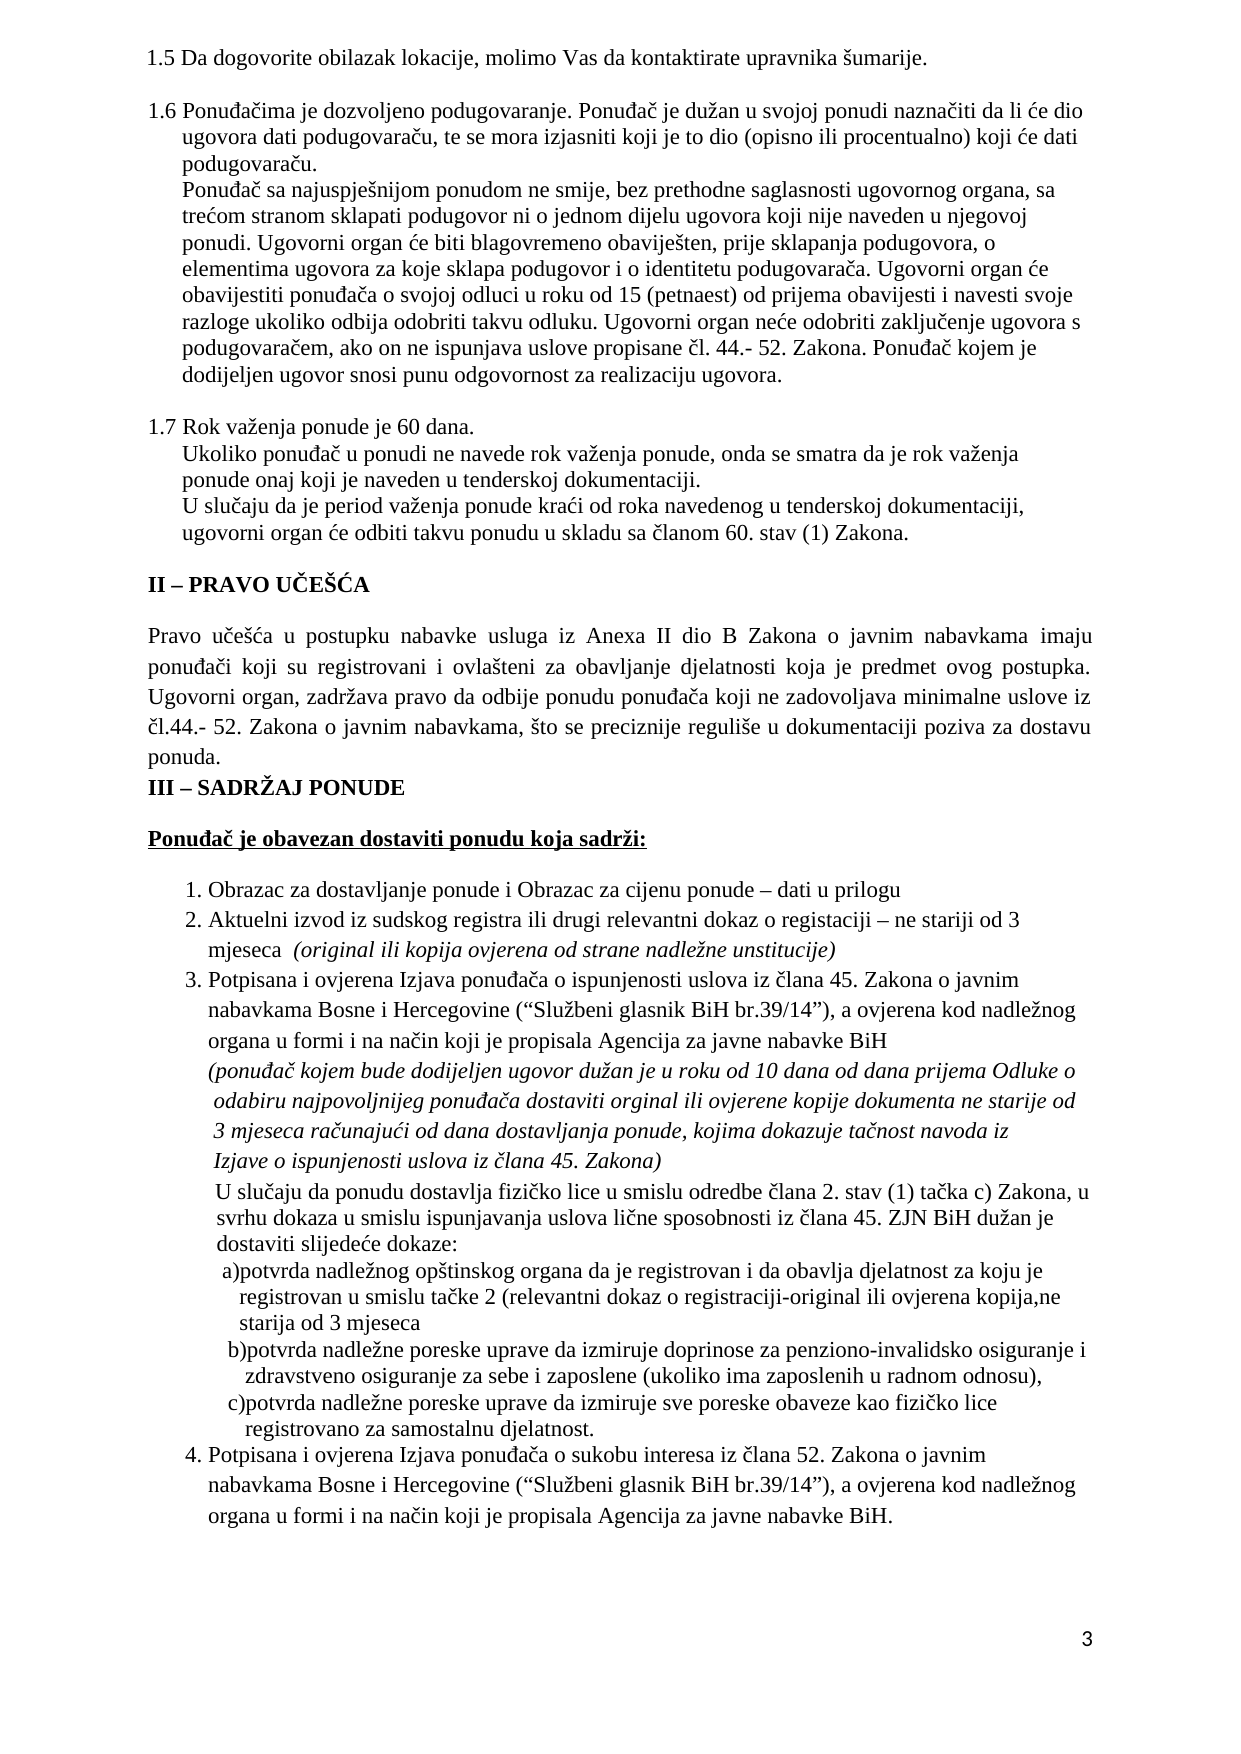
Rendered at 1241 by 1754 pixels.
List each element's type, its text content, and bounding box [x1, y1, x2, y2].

list starija od 3 mjeseca [148, 1309, 1092, 1336]
list zdravstveno osiguranje za sebe i zaposlene (ukoliko ima zaposlenih u radnom odnosu), [148, 1362, 1092, 1388]
text dodijeljen ugovor snosi punu odgovornost za realizaciju ugovora. [148, 361, 1092, 387]
text podugovaračem, ako on ne ispunjava uslove propisane čl. 44.- 52. Zakona. Ponuđač kojem je [148, 334, 1092, 361]
text ugovorni organ će odbiti takvu ponudu u skladu sa članom 60. stav (1) Zakona. [148, 519, 1092, 545]
text 1. Obrazac za dostavljanje ponude i Obrazac za cijenu ponude – dati u prilogu [185, 876, 1092, 902]
text razloge ukoliko odbija odobriti takvu odluku. Ugovorni organ neće odobriti zaključenje ugovora s [148, 308, 1092, 334]
text III – SADRŽAJ PONUDE [148, 773, 1092, 800]
text dostaviti slijedeće dokaze: [148, 1230, 1092, 1257]
text U slučaju da ponudu dostavlja fizičko lice u smislu odredbe člana 2. stav (1) tačka c) Zakona, u [148, 1178, 1092, 1204]
text trećom stranom sklapati podugovor ni o jednom dijelu ugovora koji nije naveden u njegovoj [148, 202, 1092, 229]
text obavijestiti ponuđača o svojoj odluci u roku od 15 (petnaest) od prijema obavijesti i navesti svoje [148, 282, 1092, 308]
subtitle 1.5 Da dogovorite obilazak lokacije, molimo Vas da kontaktirate upravnika šumarije. [146, 44, 1092, 71]
text podugovaraču. [148, 150, 1092, 176]
list registrovano za samostalnu djelatnost. [148, 1415, 1092, 1441]
text odabiru najpovoljnijeg ponuđača dostaviti orginal ili ovjerene kopije dokumenta ne starije od [185, 1087, 1092, 1113]
text ugovora dati podugovaraču, te se mora izjasniti koji je to dio (opisno ili procentualno) koji će dati [148, 123, 1092, 150]
text (ponuđač kojem bude dodijeljen ugovor dužan je u roku od 10 dana od dana prijema Odluke o [185, 1057, 1092, 1083]
text 3 mjeseca računajući od dana dostavljanja ponude, kojima dokazuje tačnost navoda iz [185, 1117, 1092, 1144]
text ponudi. Ugovorni organ će biti blagovremeno obaviješten, prije sklapanja podugovora, o [148, 229, 1092, 255]
text U slučaju da je period važenja ponude kraći od roka navedenog u tenderskoj dokumentaciji, [148, 492, 1092, 519]
text Ukoliko ponuđač u ponudi ne navede rok važenja ponude, onda se smatra da je rok važenja [148, 440, 1092, 466]
text II – PRAVO UČEŠĆA [148, 571, 1092, 598]
text Izjave o ispunjenosti uslova iz člana 45. Zakona) [185, 1147, 1092, 1174]
text 1.6 Ponuđačima je dozvoljeno podugovaranje. Ponuđač je dužan u svojoj ponudi naznačiti da li će dio [148, 97, 1092, 123]
text svrhu dokaza u smislu ispunjavanja uslova lične sposobnosti iz člana 45. ZJN BiH dužan je [148, 1204, 1092, 1230]
text nabavkama Bosne i Hercegovine (“Službeni glasnik BiH br.39/14”), a ovjerena kod nadležnog [185, 996, 1092, 1023]
text Pravo učešća u postupku nabavke usluga iz Anexa II dio B Zakona o javnim nabavkama imaju ponuđači koji su registrovani i ovlašteni za obavljanje djelatnosti koja je predmet ovog postupka. Ugovorni organ, zadržava pravo da odbije ponudu ponuđača koji ne zadovoljava minimalne uslove iz čl.44.- 52. Zakona o javnim nabavkama, što se preciznije reguliše u dokumentaciji poziva za dostavu ponuda. [148, 622, 1092, 770]
text elementima ugovora za koje sklapa podugovor i o identitetu podugovarača. Ugovorni organ će [148, 255, 1092, 282]
list registrovan u smislu tačke 2 (relevantni dokaz o registraciji-original ili ovjerena kopija,ne [148, 1283, 1092, 1309]
text 4. Potpisana i ovjerena Izjava ponuđača o sukobu interesa iz člana 52. Zakona o javnim [185, 1441, 1092, 1468]
text organa u formi i na način koji je propisala Agencija za javne nabavke BiH [185, 1027, 1092, 1053]
text 2. Aktuelni izvod iz sudskog registra ili drugi relevantni dokaz o registaciji – ne stariji od 3 [185, 906, 1092, 932]
text 1.7 Rok važenja ponude je 60 dana. [148, 413, 1092, 440]
text ponude onaj koji je naveden u tenderskoj dokumentaciji. [148, 466, 1092, 492]
list c)potvrda nadležne poreske uprave da izmiruje sve poreske obaveze kao fizičko lice [148, 1388, 1092, 1415]
text Ponuđač je obavezan dostaviti ponudu koja sadrži: [148, 824, 1092, 851]
text mjeseca (original ili kopija ovjerena od strane nadležne unstitucije) [185, 936, 1092, 962]
text nabavkama Bosne i Hercegovine (“Službeni glasnik BiH br.39/14”), a ovjerena kod nadležnog [185, 1471, 1092, 1498]
text organa u formi i na način koji je propisala Agencija za javne nabavke BiH. [185, 1502, 1092, 1528]
list b)potvrda nadležne poreske uprave da izmiruje doprinose za penziono-invalidsko osiguranje i [148, 1336, 1092, 1362]
list a)potvrda nadležnog opštinskog organa da je registrovan i da obavlja djelatnost za koju je [148, 1257, 1092, 1283]
text 3. Potpisana i ovjerena Izjava ponuđača o ispunjenosti uslova iz člana 45. Zakona o javnim [185, 966, 1092, 993]
text Ponuđač sa najuspješnijom ponudom ne smije, bez prethodne saglasnosti ugovornog organa, sa [148, 176, 1092, 202]
